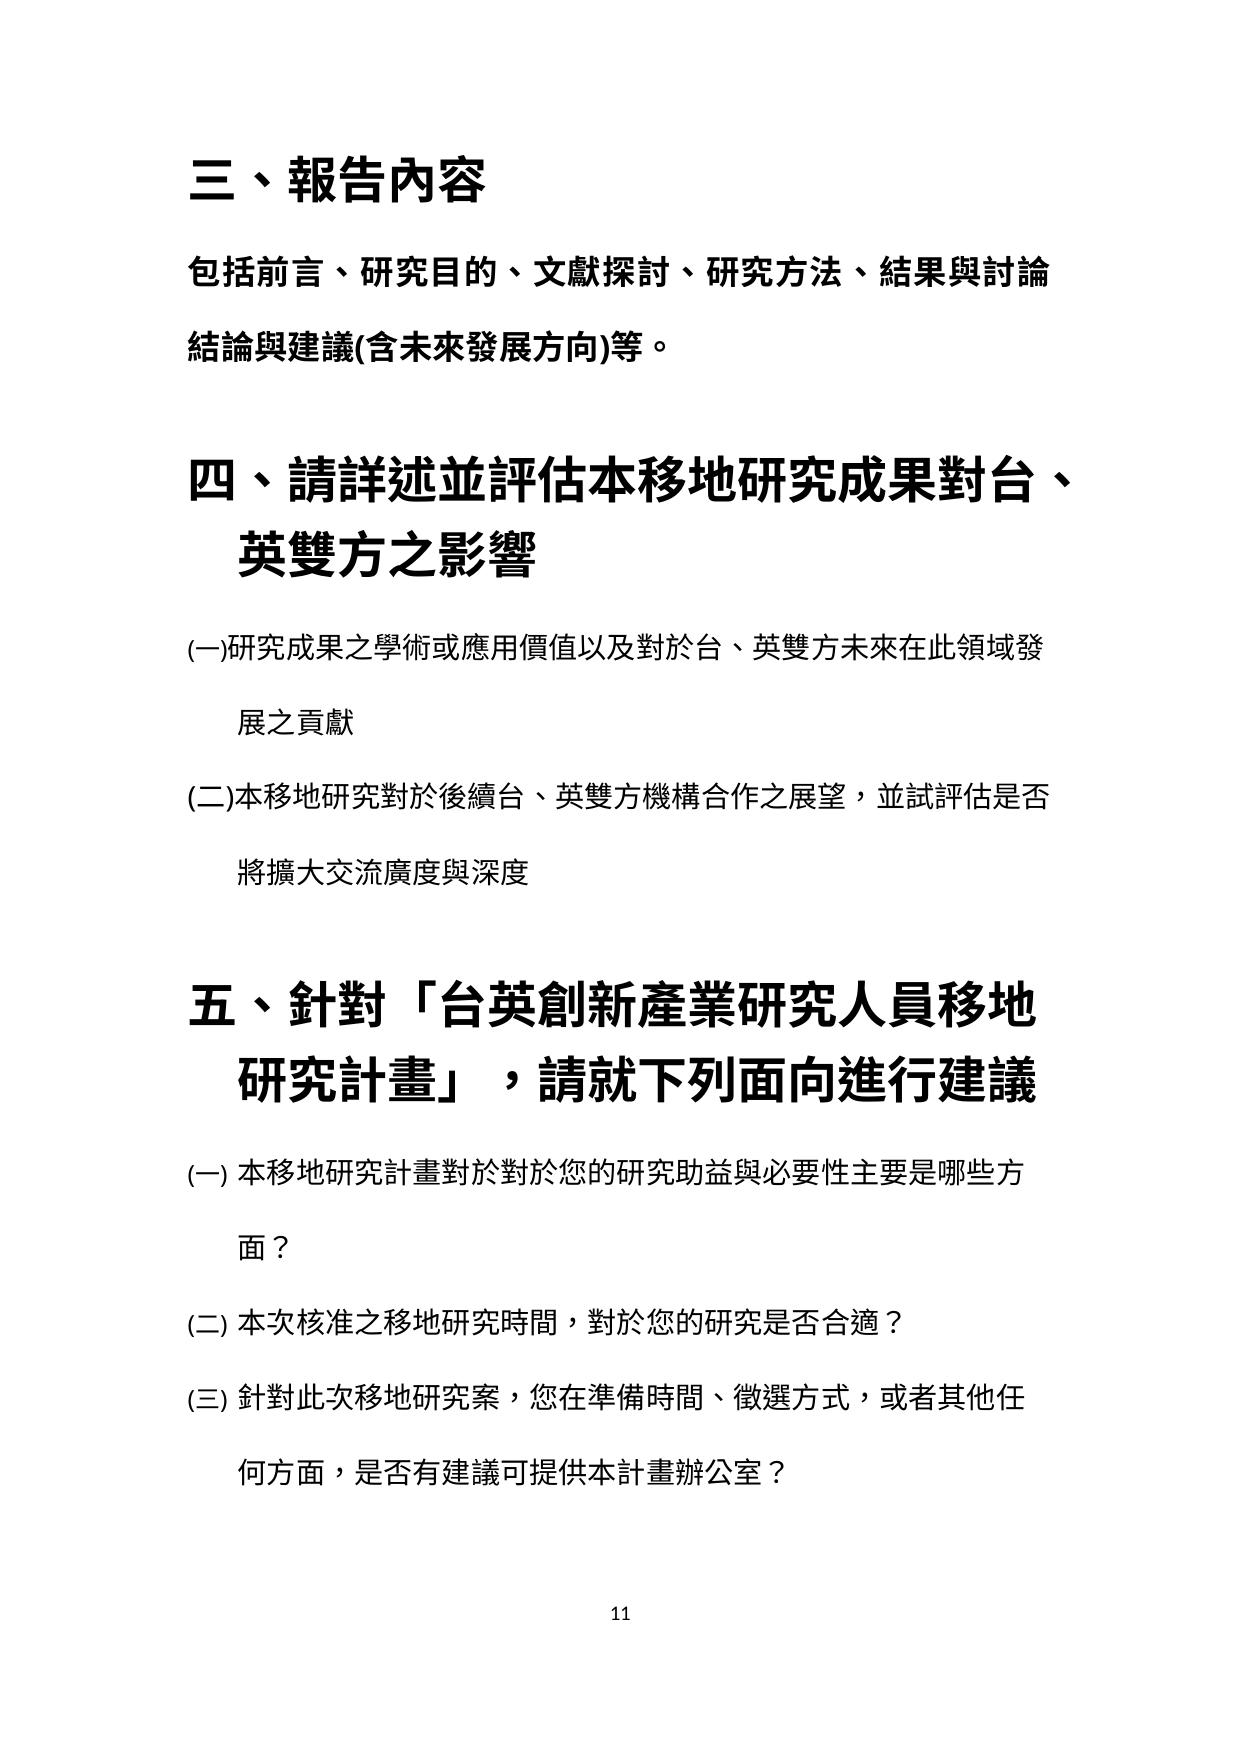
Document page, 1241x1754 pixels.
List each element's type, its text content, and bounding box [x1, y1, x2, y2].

subtitle 請詳述並評估本移地研究成果對台、英雙方之影響 [187, 439, 1053, 589]
subtitle 報告內容 [187, 139, 1053, 214]
list 本次核准之移地研究時間，對於您的研究是否合適？ [187, 1283, 1053, 1358]
list 研究成果之學術或應用價值以及對於台、英雙方未來在此領域發展之貢獻 [187, 608, 1053, 758]
list 本移地研究計畫對於對於您的研究助益與必要性主要是哪些方面？ [187, 1133, 1053, 1283]
list 本移地研究對於後續台、英雙方機構合作之展望，並試評估是否將擴大交流廣度與深度 [187, 758, 1053, 908]
list 針對此次移地研究案，您在準備時間、徵選方式，或者其他任何方面，是否有建議可提供本計畫辦公室？ [187, 1358, 1053, 1508]
subtitle 針對「台英創新產業研究人員移地研究計畫」，請就下列面向進行建議 [187, 964, 1053, 1114]
text 包括前言、研究目的、文獻探討、研究方法、結果與討論、結論與建議(含未來發展方向)等。 [187, 233, 1053, 383]
